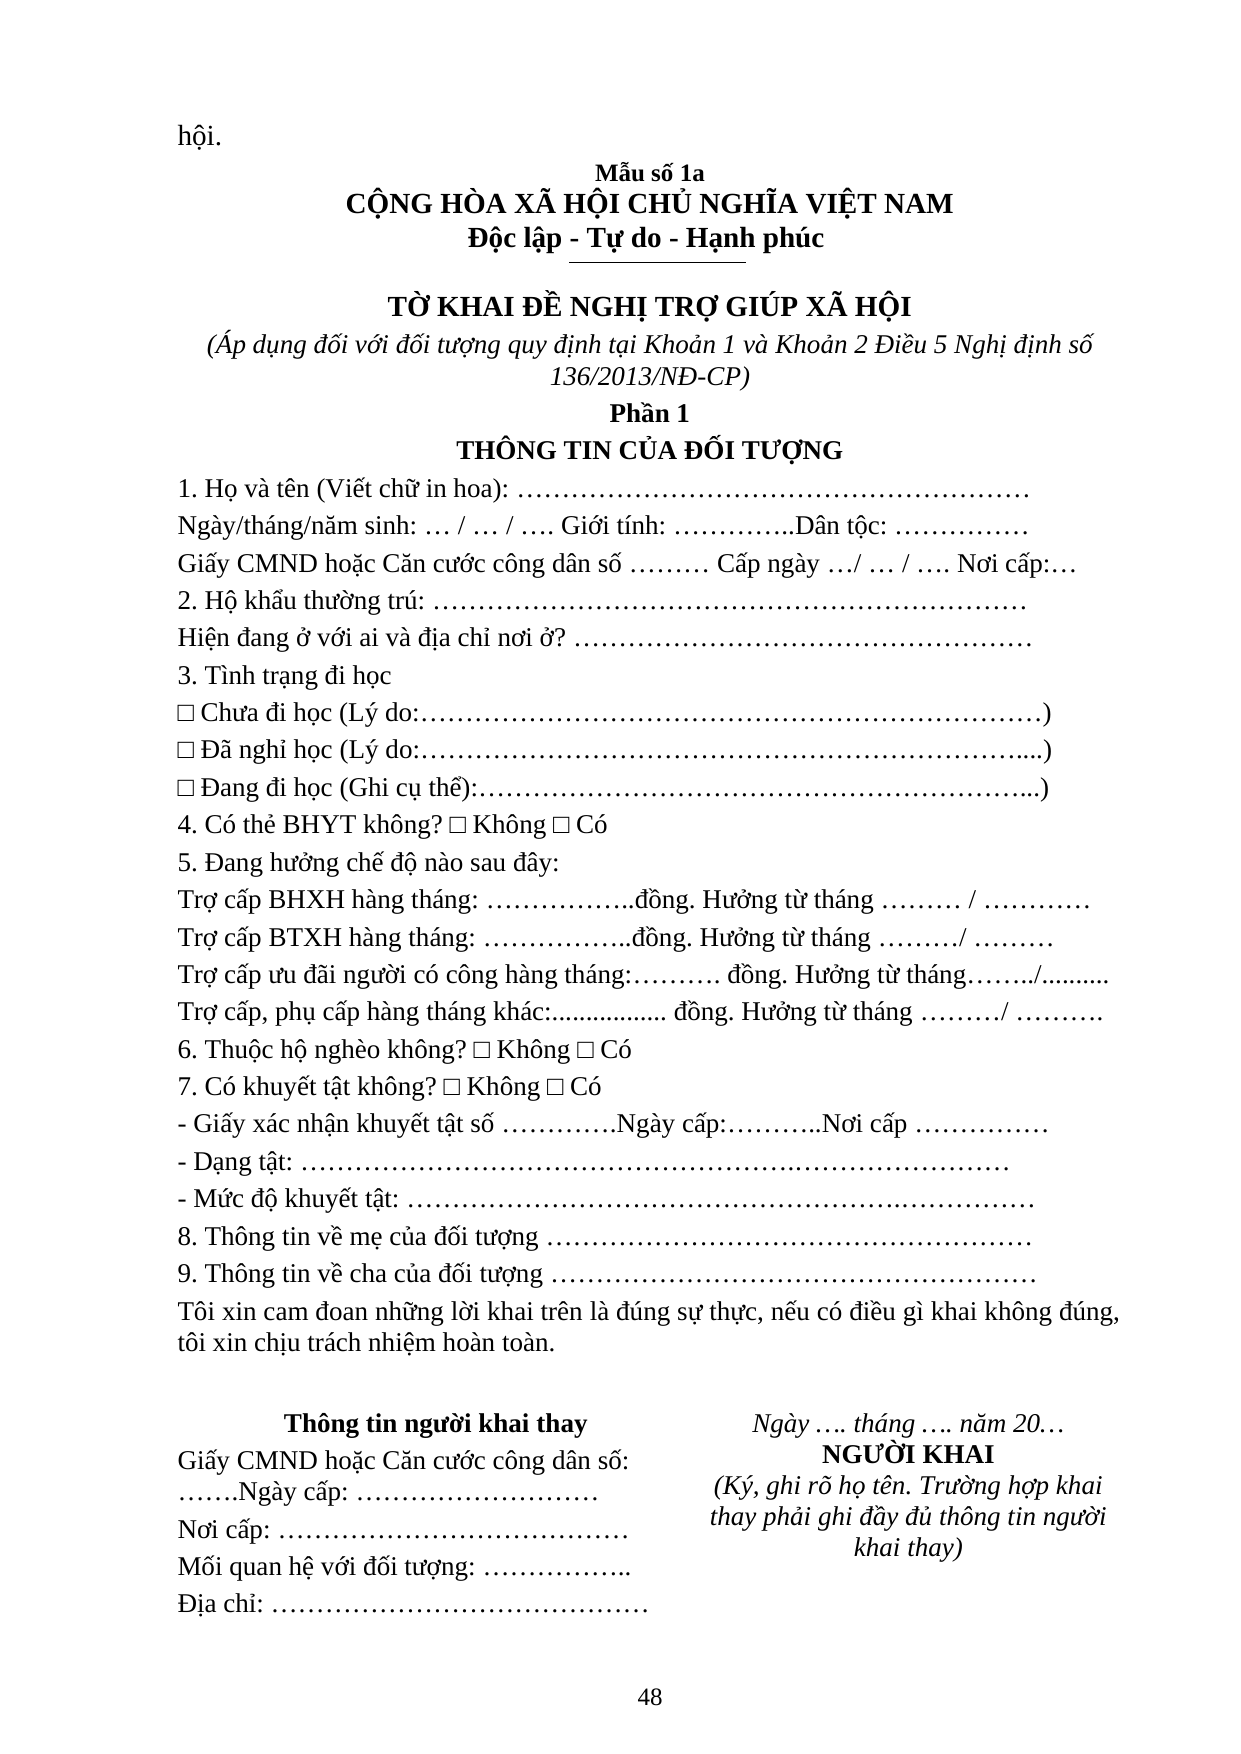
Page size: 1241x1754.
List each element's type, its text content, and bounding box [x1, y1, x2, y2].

text Trợ cấp, phụ cấp hàng tháng khác:................. đồng. Hưởng từ tháng ………/ ………. [177, 995, 1122, 1027]
text Hiện đang ở với ai và địa chỉ nơi ở? …………………………………………… [177, 621, 1122, 653]
text Giấy CMND hoặc Căn cước công dân số ……… Cấp ngày …/ … / …. Nơi cấp:… [177, 547, 1122, 578]
text 7. Có khuyết tật không? □ Không □ Có [177, 1070, 1122, 1101]
text 9. Thông tin về cha của đối tượng ……………………………………………… [177, 1257, 1122, 1288]
text Trợ cấp BTXH hàng tháng: ……………..đồng. Hưởng từ tháng ………/ ……… [177, 921, 1122, 952]
text CỘNG HÒA XÃ HỘI CHỦ NGHĨA VIỆT NAM Độc lập - Tự do - Hạnh phúc [177, 187, 1122, 282]
text 6. Thuộc hộ nghèo không? □ Không □ Có [177, 1033, 1122, 1064]
text 5. Đang hưởng chế độ nào sau đây: [177, 846, 1122, 877]
text - Dạng tật: ……………………………………………….…………………… [177, 1145, 1122, 1176]
table_header Ngày …. tháng …. năm 20… NGƯỜI KHAI (Ký, ghi rõ họ tên. Trường hợp khai thay phải ghi đầy đủ thông tin người khai thay) [694, 1401, 1122, 1625]
text - Giấy xác nhận khuyết tật số ………….Ngày cấp:………..Nơi cấp …………… [177, 1108, 1122, 1139]
text Phần 1 [177, 397, 1122, 428]
text 3. Tình trạng đi học [177, 659, 1122, 690]
text Tôi xin cam đoan những lời khai trên là đúng sự thực, nếu có điều gì khai không đúng, tôi xin chịu trách nhiệm hoàn toàn. [177, 1294, 1122, 1357]
text Trợ cấp BHXH hàng tháng: ……………..đồng. Hưởng từ tháng ……… / ………… [177, 883, 1122, 914]
text TỜ KHAI ĐỀ NGHỊ TRỢ GIÚP XÃ HỘI [177, 289, 1122, 322]
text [177, 118, 1122, 152]
text □ Đã nghỉ học (Lý do:…………………………………………………………....) [177, 734, 1122, 765]
text □ Đang đi học (Ghi cụ thể):……………………………………………………...) [177, 771, 1122, 802]
text - Mức độ khuyết tật: ……………………………………………….…………… [177, 1182, 1122, 1213]
text 2. Hộ khẩu thường trú: ………………………………………………………… [177, 584, 1122, 615]
text Trợ cấp ưu đãi người có công hàng tháng:………. đồng. Hưởng từ tháng……../.......... [177, 958, 1122, 989]
table_header Thông tin người khai thay Giấy CMND hoặc Căn cước công dân số:…….Ngày cấp: ……………………… Nơi cấp: ………………………………… Mối quan hệ với đối tượng: …………….. Địa chỉ: …………………………………… [177, 1401, 694, 1625]
text 4. Có thẻ BHYT không? □ Không □ Có [177, 808, 1122, 839]
text Mẫu số 1a [177, 158, 1122, 187]
text 1. Họ và tên (Viết chữ in hoa): ………………………………………………… [177, 472, 1122, 503]
text THÔNG TIN CỦA ĐỐI TƯỢNG [177, 434, 1122, 466]
text Ngày/tháng/năm sinh: … / … / …. Giới tính: …………..Dân tộc: …………… [177, 509, 1122, 540]
text 8. Thông tin về mẹ của đối tượng ……………………………………………… [177, 1220, 1122, 1251]
text □ Chưa đi học (Lý do:……………………………………………………………) [177, 696, 1122, 727]
text (Áp dụng đối với đối tượng quy định tại Khoản 1 và Khoản 2 Điều 5 Nghị định số 136/2013/NĐ-CP) [177, 328, 1122, 391]
